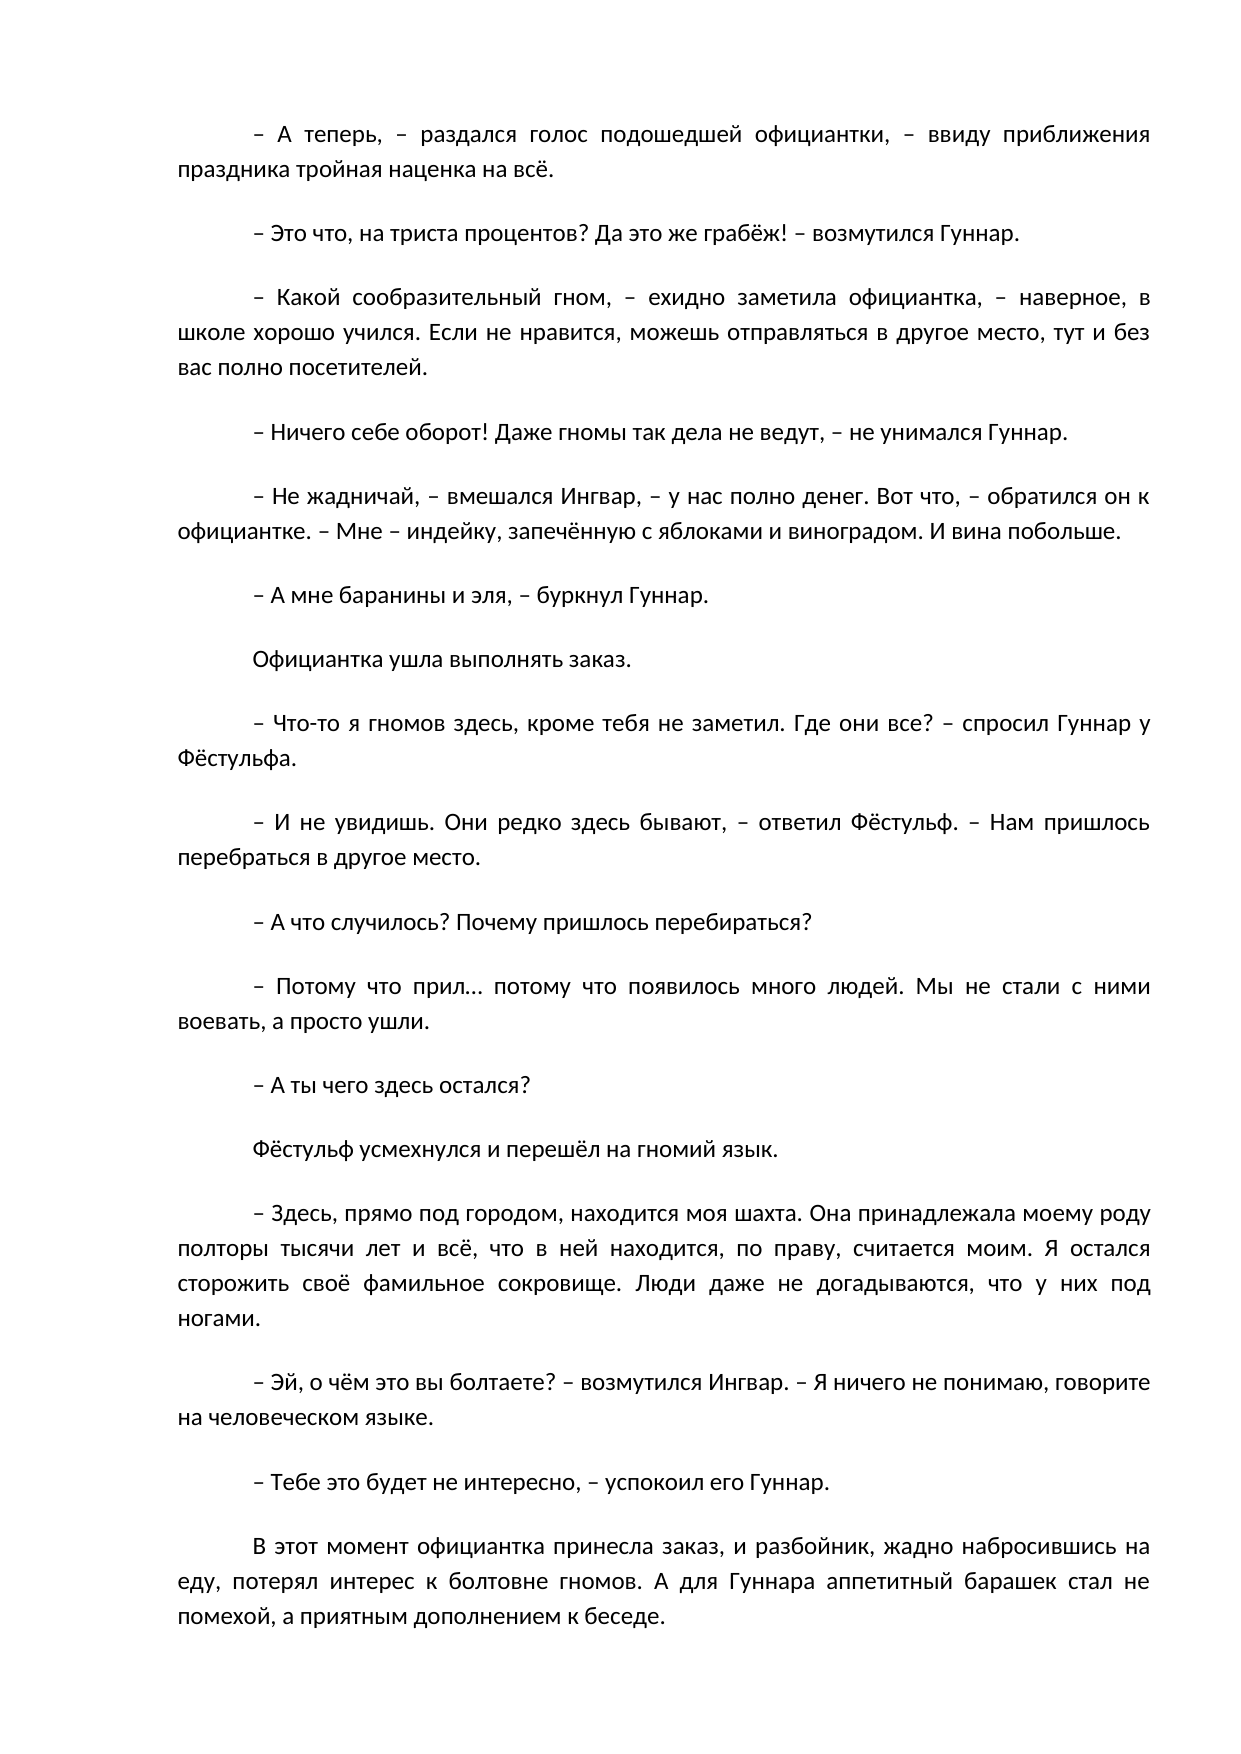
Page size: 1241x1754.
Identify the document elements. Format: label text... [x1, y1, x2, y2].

text – Что-то я гномов здесь, кроме тебя не заметил. Где они все? – спросил Гуннар у Фёстульфа. [177, 707, 1152, 773]
text – Здесь, прямо под городом, находится моя шахта. Она принадлежала моему роду полторы тысячи лет и всё, что в ней находится, по праву, считается моим. Я остался сторожить своё фамильное сокровище. Люди даже не догадываются, что у них под ногами. [177, 1197, 1152, 1333]
text Официантка ушла выполнять заказ. [177, 643, 1152, 674]
text – А мне баранины и эля, – буркнул Гуннар. [177, 579, 1152, 609]
text – Это что, на триста процентов? Да это же грабёж! – возмутился Гуннар. [177, 217, 1152, 248]
text – А что случилось? Почему пришлось перебираться? [177, 906, 1152, 936]
text Фёстульф усмехнулся и перешёл на гномий язык. [177, 1133, 1152, 1164]
text – И не увидишь. Они редко здесь бывают, – ответил Фёстульф. – Нам пришлось перебраться в другое место. [177, 806, 1152, 872]
text – Ничего себе оборот! Даже гномы так дела не ведут, – не унимался Гуннар. [177, 416, 1152, 446]
text – Тебе это будет не интересно, – успокоил его Гуннар. [177, 1466, 1152, 1496]
text – А теперь, – раздался голос подошедшей официантки, – ввиду приближения праздника тройная наценка на всё. [177, 118, 1152, 184]
text – Потому что прил… потому что появилось много людей. Мы не стали с ними воевать, а просто ушли. [177, 970, 1152, 1035]
text – Эй, о чём это вы болтаете? – возмутился Ингвар. – Я ничего не понимаю, говорите на человеческом языке. [177, 1366, 1152, 1432]
text В этот момент официантка принесла заказ, и разбойник, жадно набросившись на еду, потерял интерес к болтовне гномов. А для Гуннара аппетитный барашек стал не помехой, а приятным дополнением к беседе. [177, 1530, 1152, 1630]
text – Какой сообразительный гном, – ехидно заметила официантка, – наверное, в школе хорошо учился. Если не нравится, можешь отправляться в другое место, тут и без вас полно посетителей. [177, 281, 1152, 382]
text – А ты чего здесь остался? [177, 1069, 1152, 1099]
text – Не жадничай, – вмешался Ингвар, – у нас полно денег. Вот что, – обратился он к официантке. – Мне – индейку, запечённую с яблоками и виноградом. И вина побольше. [177, 480, 1152, 545]
